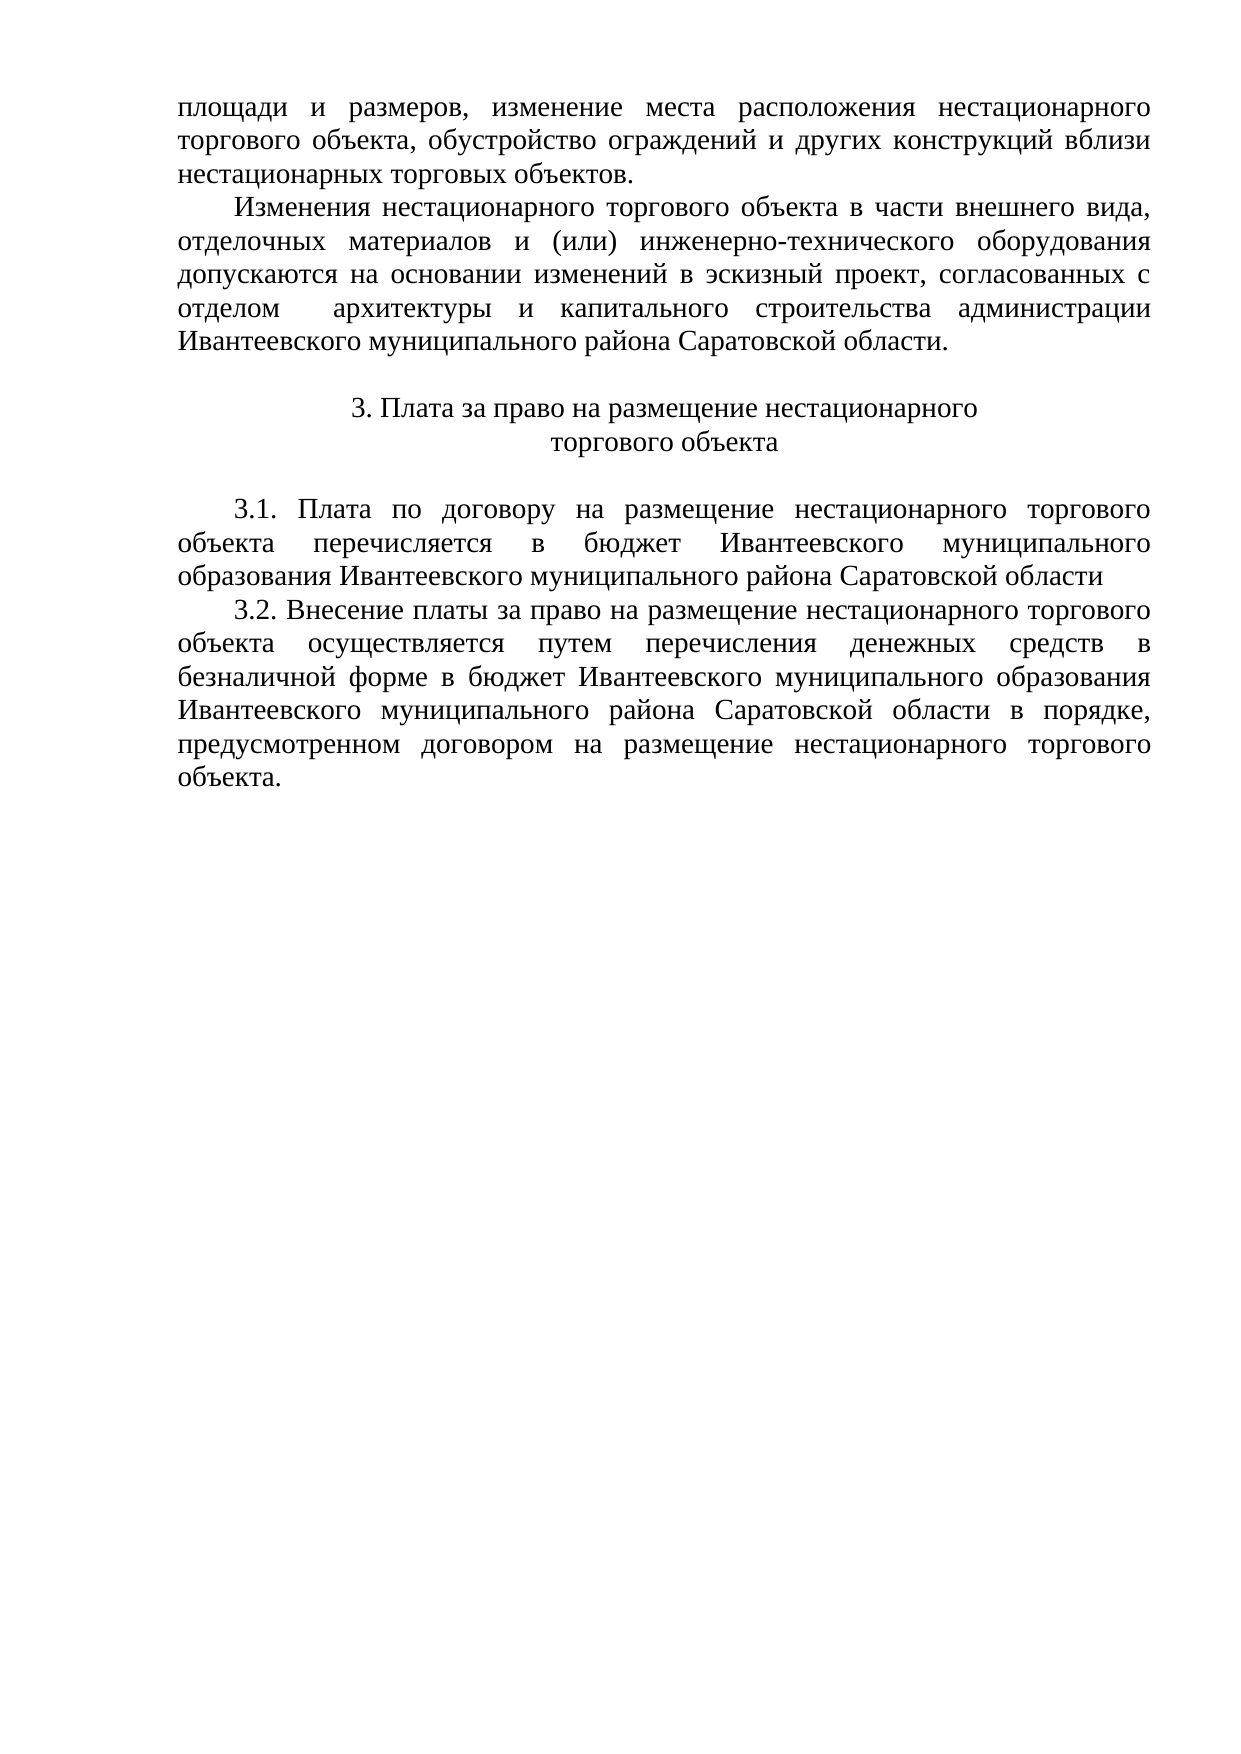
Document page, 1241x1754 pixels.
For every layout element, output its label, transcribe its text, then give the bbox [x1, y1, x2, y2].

text 3.2. Внесение платы за право на размещение нестационарного торгового объекта осуществляется путем перечисления денежных средств в безналичной форме в бюджет Ивантеевского муниципального образования Ивантеевского муниципального района Саратовской области в порядке, предусмотренном договором на размещение нестационарного торгового объекта. [177, 592, 1152, 793]
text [177, 89, 1152, 189]
text 3. Плата за право на размещение нестационарного [177, 391, 1152, 424]
text торгового объекта [177, 424, 1152, 458]
text Изменения нестационарного торгового объекта в части внешнего вида, отделочных материалов и (или) инженерно-технического оборудования допускаются на основании изменений в эскизный проект, согласованных с отделом архитектуры и капитального строительства администрации Ивантеевского муниципального района Саратовской области. [177, 189, 1152, 357]
text 3.1. Плата по договору на размещение нестационарного торгового объекта перечисляется в бюджет Ивантеевского муниципального образования Ивантеевского муниципального района Саратовской области [177, 491, 1152, 592]
